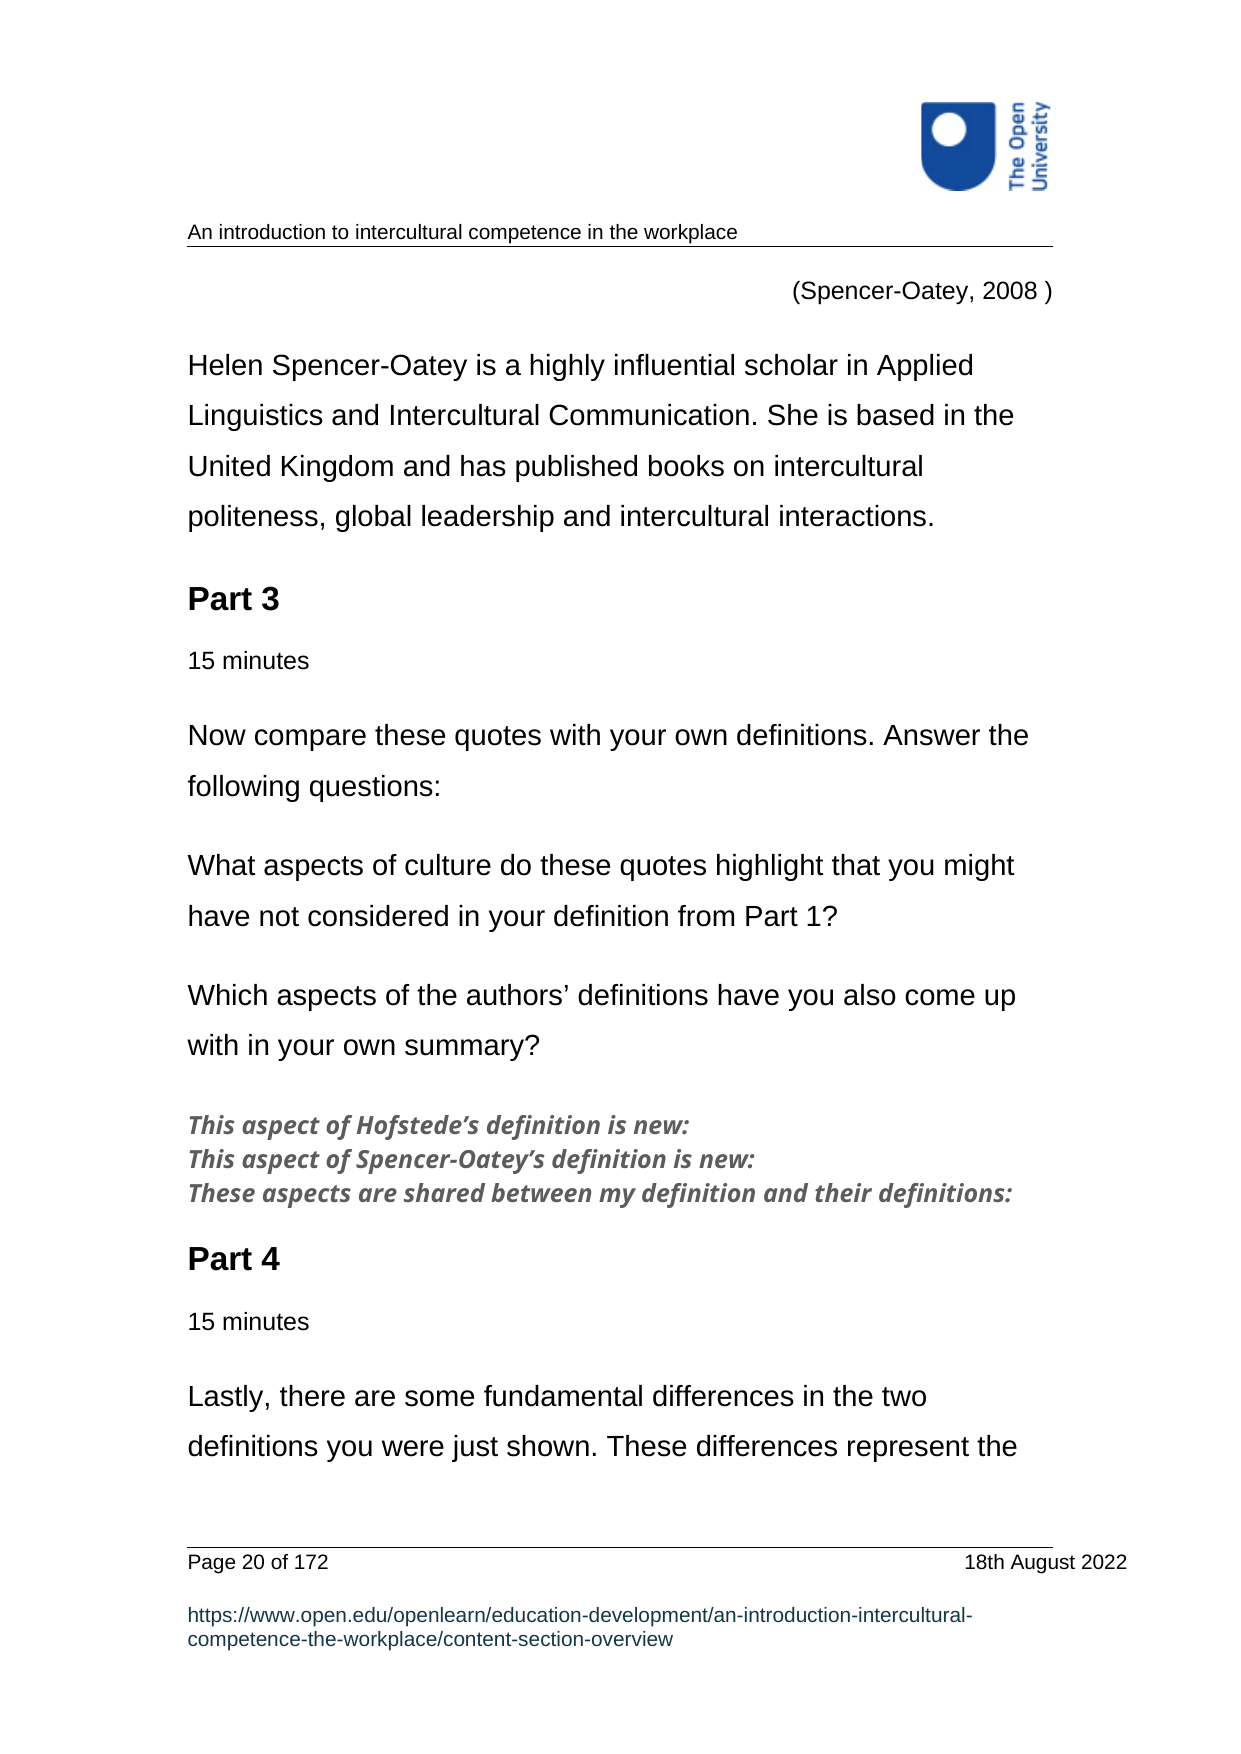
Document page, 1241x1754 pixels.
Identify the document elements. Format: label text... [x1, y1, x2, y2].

text (Spencer-Oatey, 2008 ) [435, 276, 1053, 304]
text What aspects of culture do these quotes highlight that you might have not considered in your definition from Part 1? [187, 848, 1053, 932]
text These aspects are shared between my definition and their definitions: [187, 1176, 1053, 1210]
text This aspect of Spencer-Oatey’s definition is new: [187, 1142, 1053, 1176]
picture [921, 102, 1052, 191]
text Which aspects of the authors’ definitions have you also come up with in your own summary? [187, 978, 1053, 1062]
text Now compare these quotes with your own definitions. Answer the following questions: [187, 718, 1053, 802]
text Part 3 [187, 578, 1053, 617]
text Part 4 [187, 1239, 1053, 1278]
text Helen Spencer-Oatey is a highly influential scholar in Applied Linguistics and Intercultural Communication. She is based in the United Kingdom and has published books on intercultural politeness, global leadership and intercultural interactions. [187, 348, 1053, 533]
text This aspect of Hofstede’s definition is new: [187, 1108, 1053, 1142]
text 15 minutes [187, 646, 1053, 675]
text 15 minutes [187, 1307, 1053, 1336]
